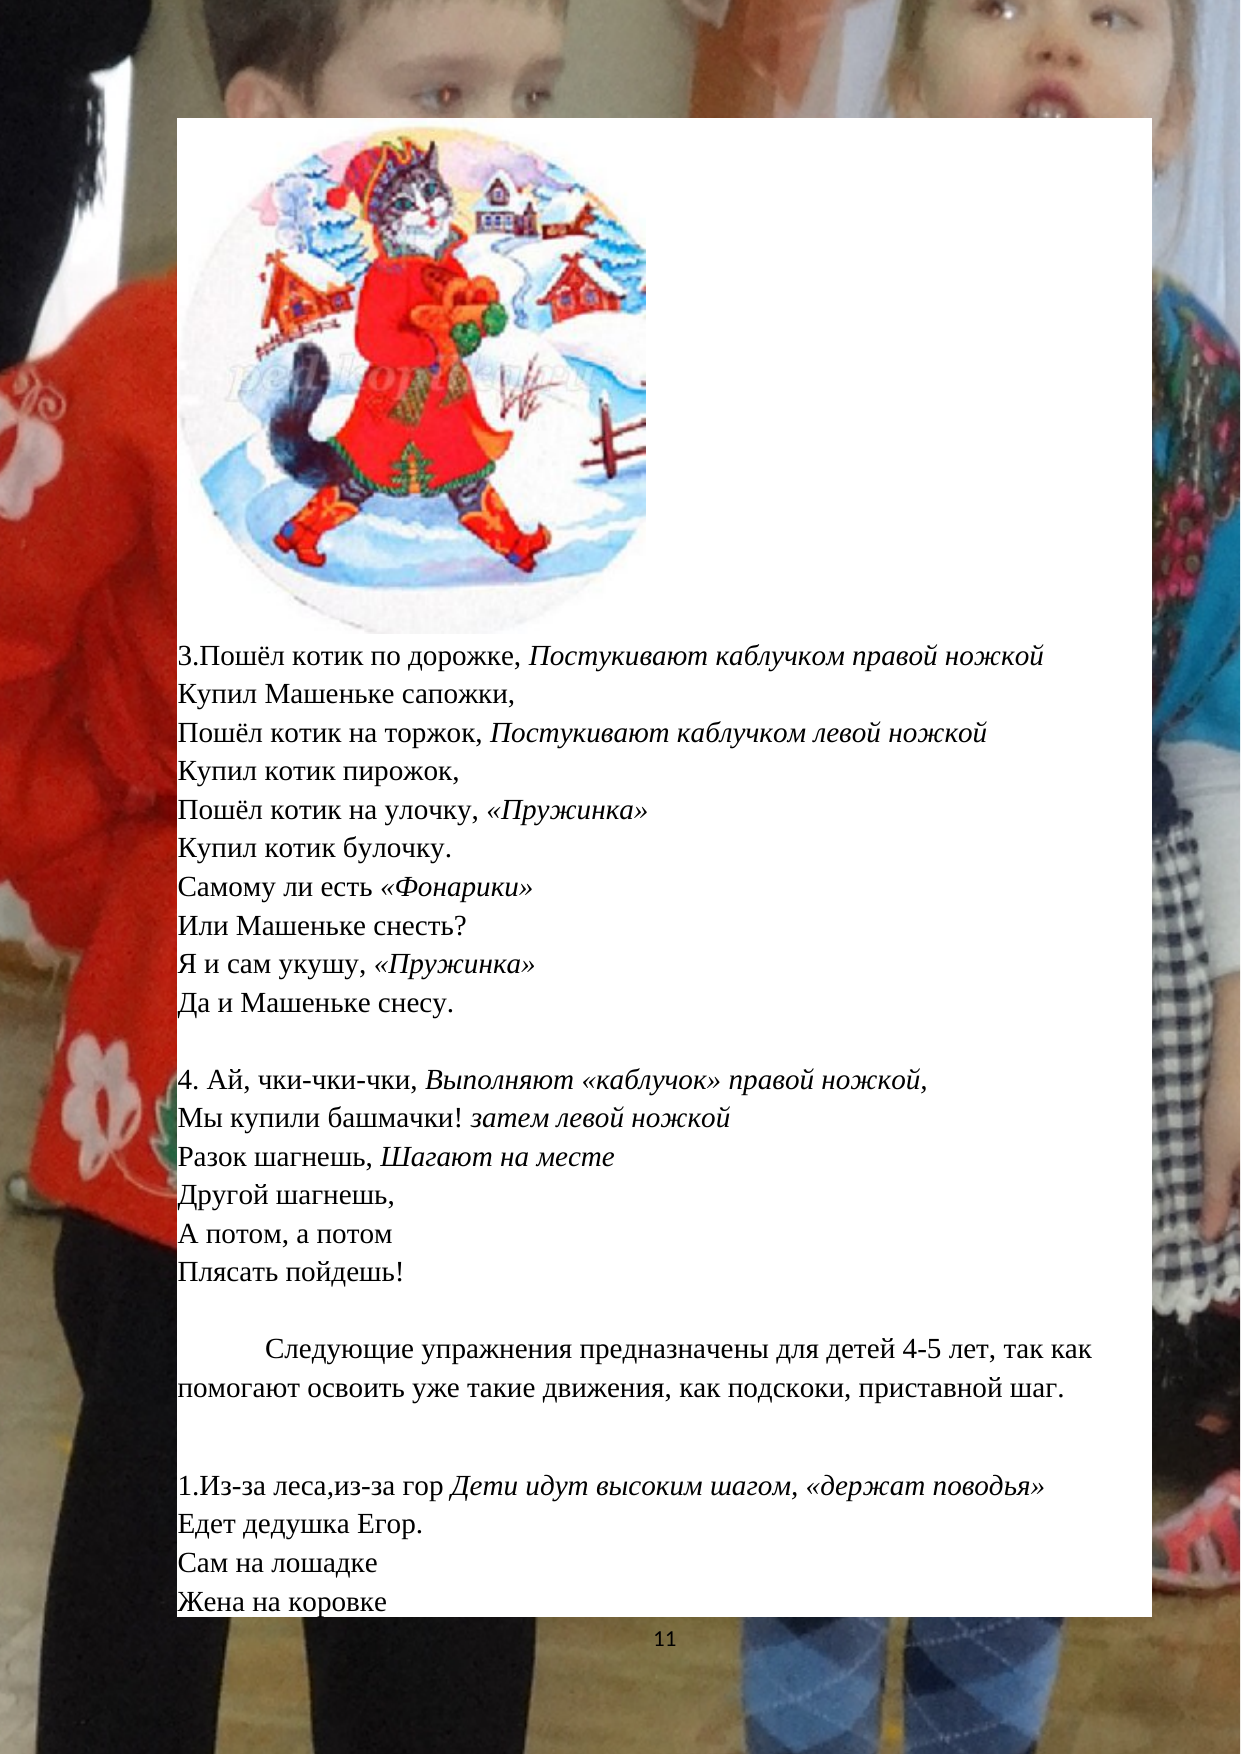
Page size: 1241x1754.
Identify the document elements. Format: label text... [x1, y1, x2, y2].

picture [0, 0, 1241, 1754]
text 3.Пошёл котик по дорожке, Постукивают каблучком правой ножкой Купил Машеньке сапожки, Пошёл котик на торжок, Постукивают каблучком левой ножкой Купил котик пирожок, Пошёл котик на улочку, «Пружинка» Купил котик булочку. Самому ли есть «Фонарики» Или Машеньке снесть? Я и сам укушу, «Пружинка» Да и Машеньке снесу. 4. Ай, чки-чки-чки, Выполняют «каблучок» правой ножкой, Мы купили башмачки! затем левой ножкой Разок шагнешь, Шагают на месте Другой шагнешь, А потом, а потом Плясать пойдешь! Следующие упражнения предназначены для детей 4-5 лет, так как помогают освоить уже такие движения, как подскоки, приставной шаг. [177, 638, 1152, 1404]
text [177, 1468, 1152, 1617]
